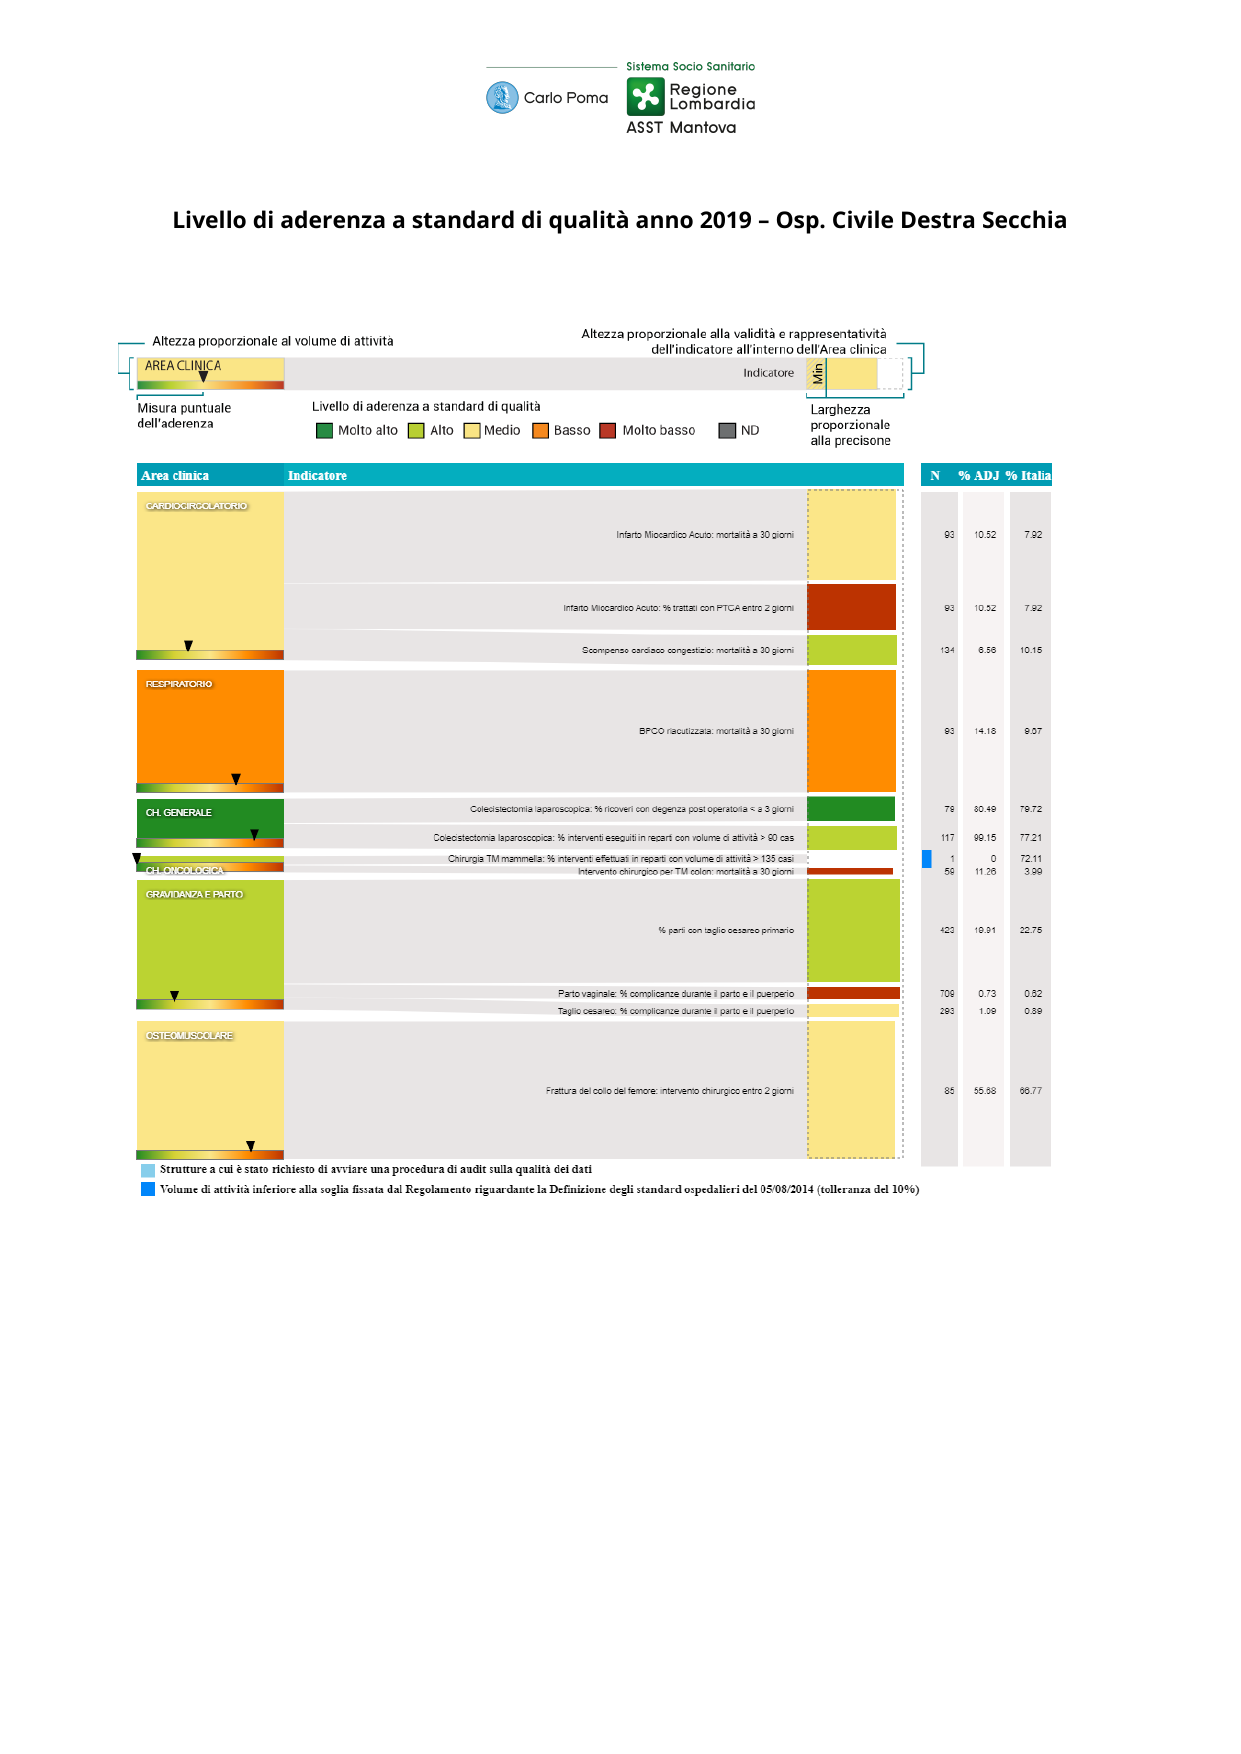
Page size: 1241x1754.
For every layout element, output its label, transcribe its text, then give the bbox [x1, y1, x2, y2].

picture [486, 62, 755, 133]
picture [118, 314, 1123, 1245]
text Livello di aderenza a standard di qualità anno 2019 – Osp. Civile Destra Secchia [118, 204, 1122, 236]
